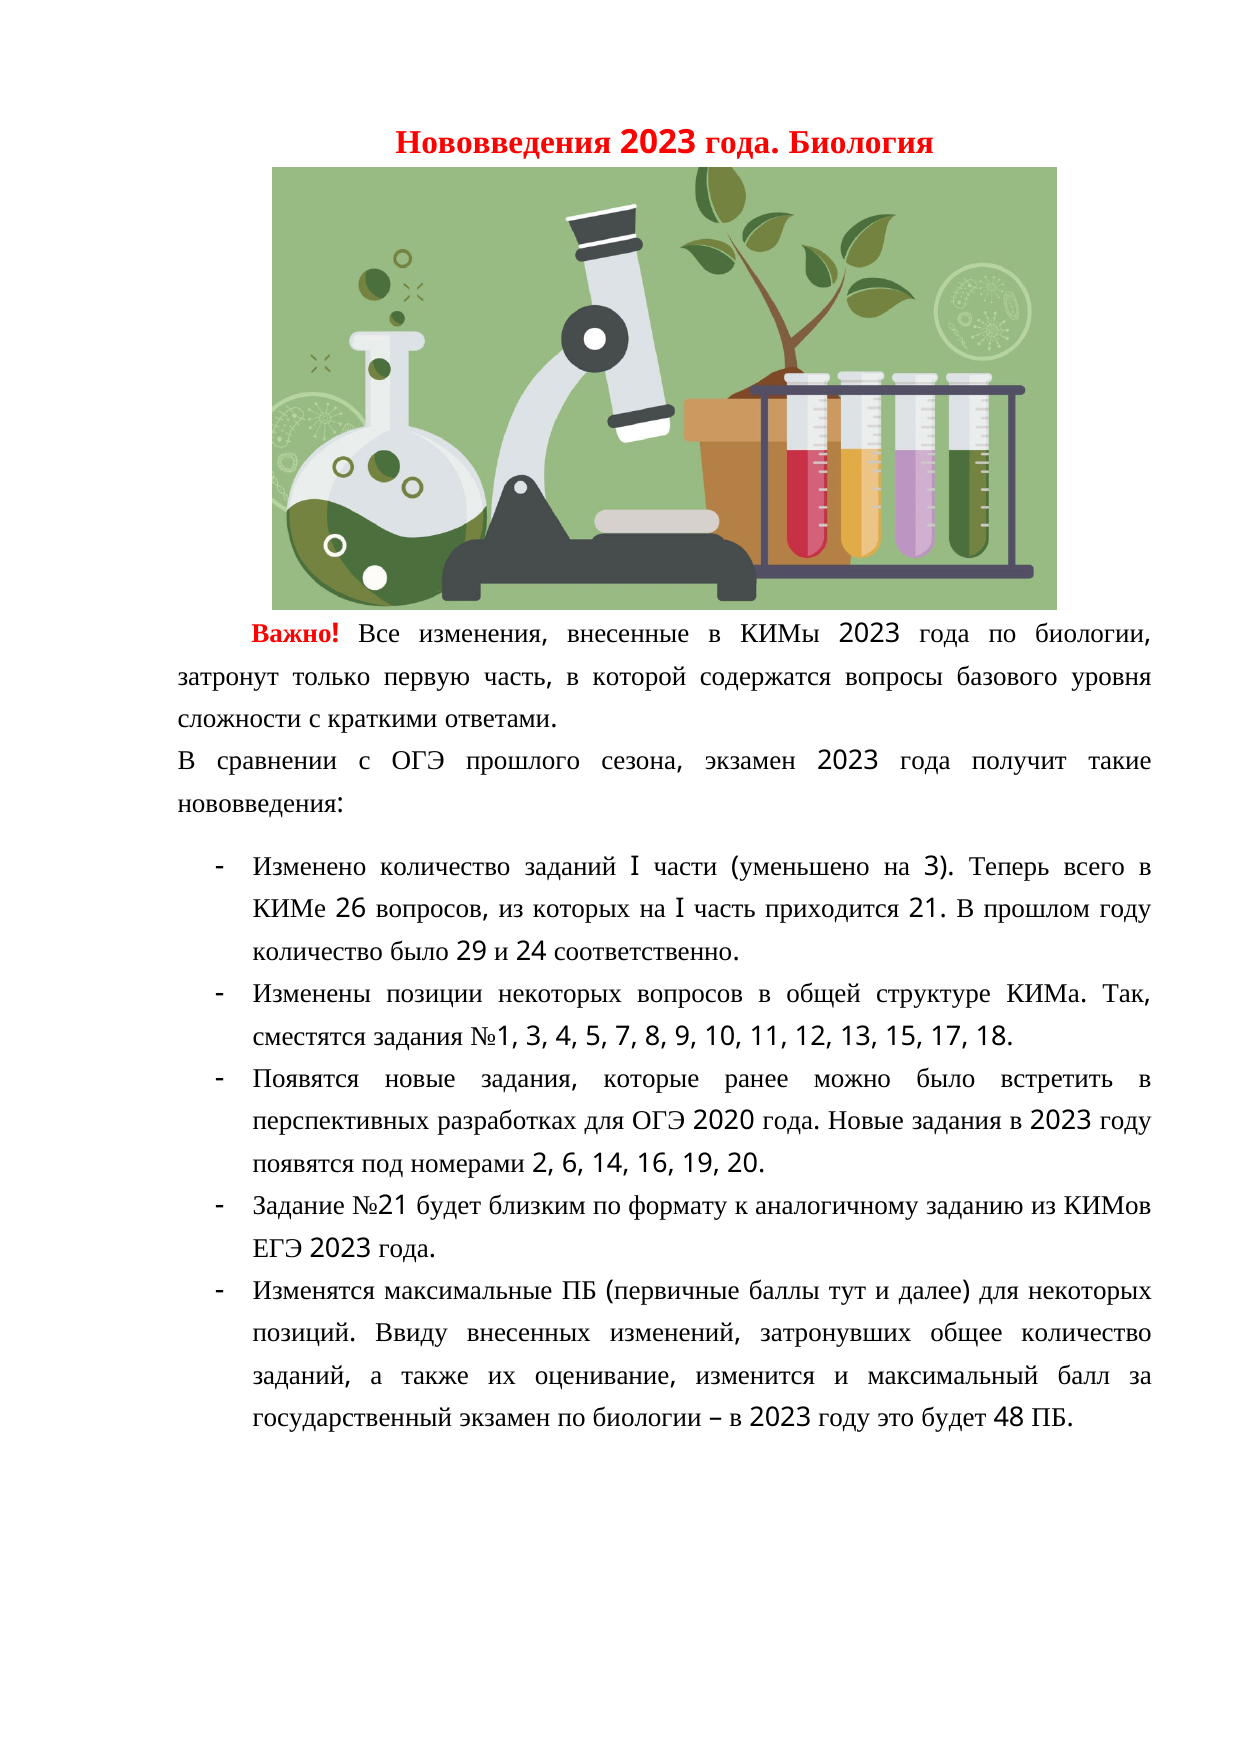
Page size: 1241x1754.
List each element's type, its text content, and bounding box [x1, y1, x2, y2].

list Изменено количество заданий I части (уменьшено на 3). Теперь всего в КИМе 26 вопросов, из которых на I часть приходится 21. В прошлом году количество было 29 и 24 соответственно. [215, 846, 1152, 968]
text Важно! Все изменения, внесенные в КИМы 2023 года по биологии, затронут только первую часть, в которой содержатся вопросы базового уровня сложности с краткими ответами. [177, 614, 1152, 735]
list Изменятся максимальные ПБ (первичные баллы тут и далее) для некоторых позиций. Ввиду внесенных изменений, затронувших общее количество заданий, а также их оценивание, изменится и максимальный балл за государственный экзамен по биологии – в 2023 году это будет 48 ПБ. [215, 1270, 1152, 1434]
picture [272, 167, 1057, 610]
list Появятся новые задания, которые ранее можно было встретить в перспективных разработках для ОГЭ 2020 года. Новые задания в 2023 году появятся под номерами 2, 6, 14, 16, 19, 20. [215, 1058, 1152, 1180]
list Изменены позиции некоторых вопросов в общей структуре КИМа. Так, сместятся задания №1, 3, 4, 5, 7, 8, 9, 10, 11, 12, 13, 15, 17, 18. [215, 974, 1152, 1053]
list Задание №21 будет близким по формату к аналогичному заданию из КИМов ЕГЭ 2023 года. [215, 1186, 1152, 1265]
text В сравнении с ОГЭ прошлого сезона, экзамен 2023 года получит такие нововведения: [177, 741, 1152, 820]
